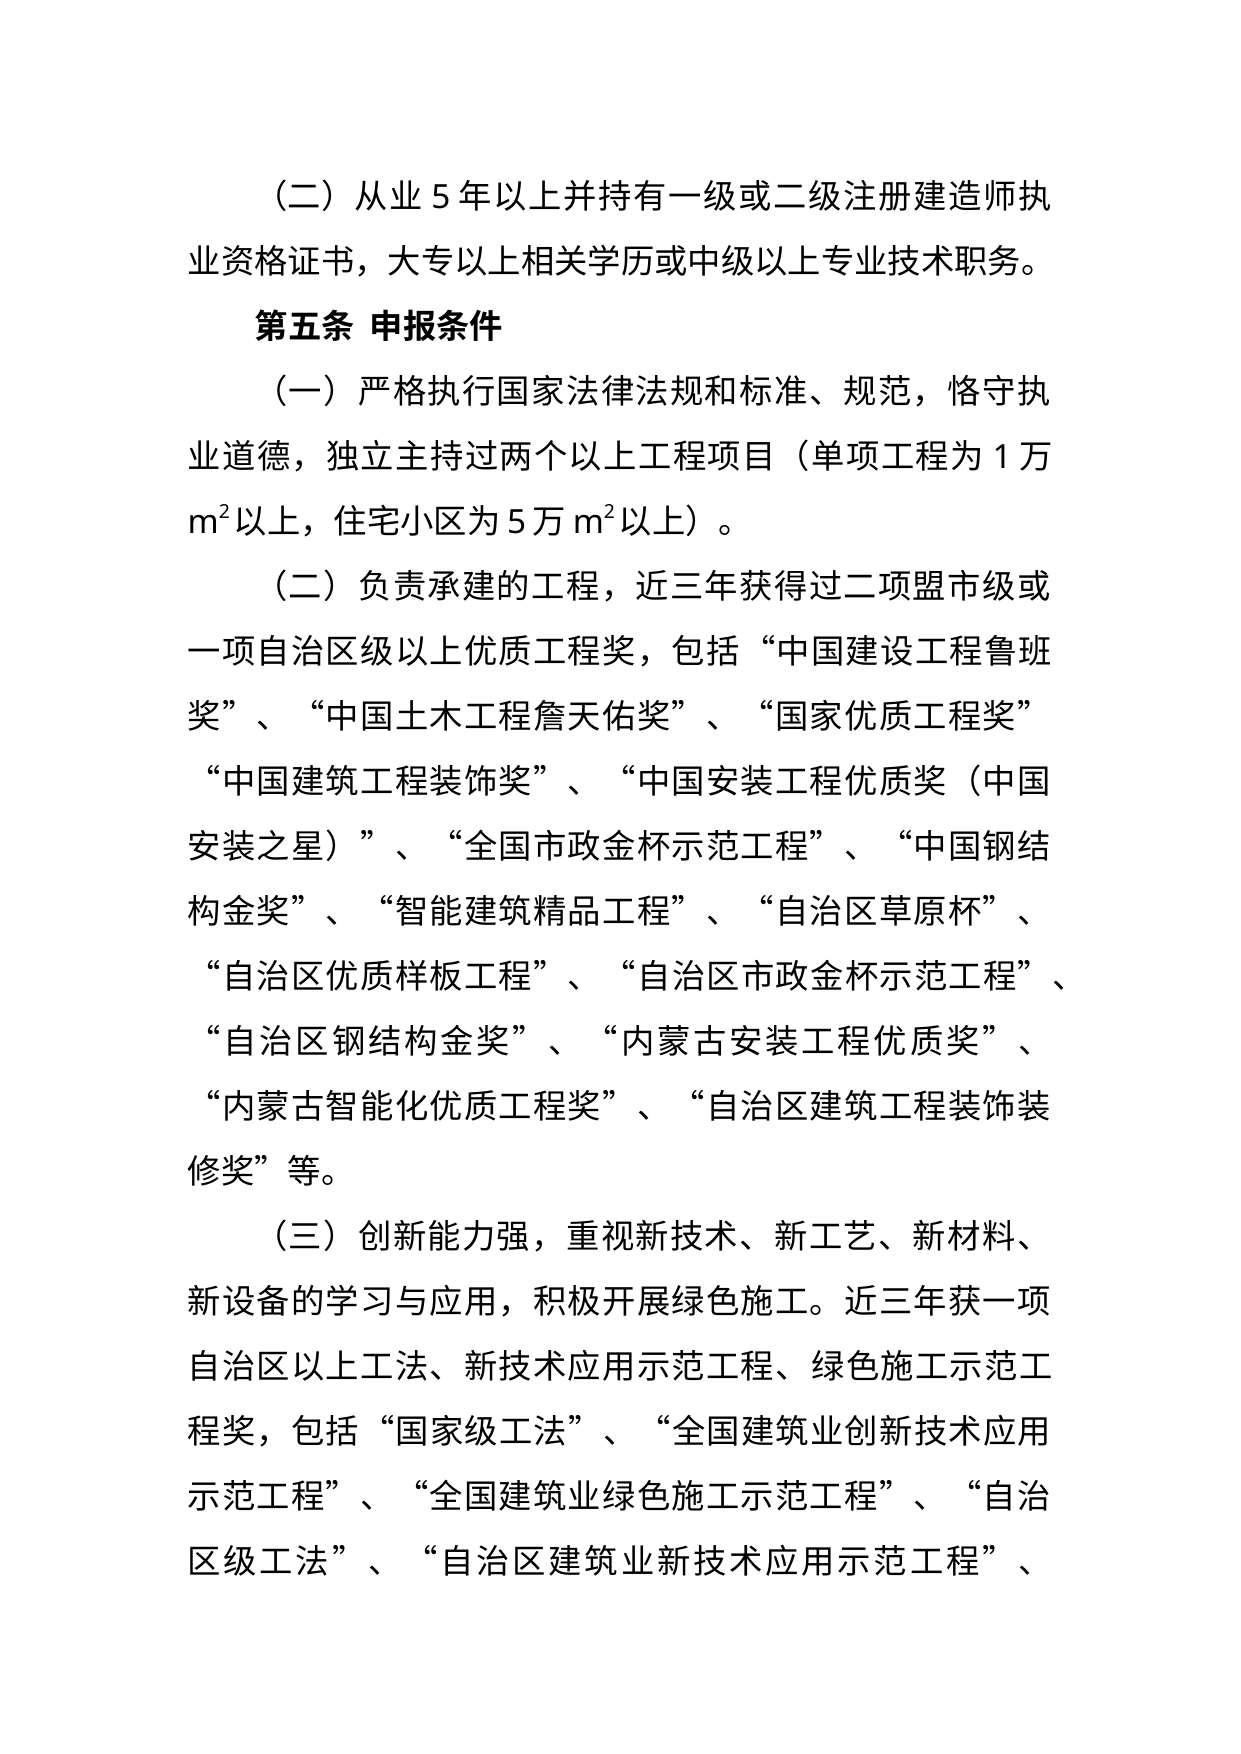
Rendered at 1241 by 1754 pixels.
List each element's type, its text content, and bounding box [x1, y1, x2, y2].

text 第五条 申报条件 [187, 292, 1053, 357]
text （一）严格执行国家法律法规和标准、规范，恪守执业道德，独立主持过两个以上工程项目（单项工程为1万m2以上，住宅小区为5万m2以上）。 [187, 357, 1053, 552]
list 从业5年以上并持有一级或二级注册建造师执业资格证书，大专以上相关学历或中级以上专业技术职务。 [187, 162, 1053, 292]
text （二）负责承建的工程，近三年获得过二项盟市级或一项自治区级以上优质工程奖，包括“中国建设工程鲁班奖”、“中国土木工程詹天佑奖”、“国家优质工程奖”、“中国建筑工程装饰奖”、“中国安装工程优质奖（中国安装之星）”、“全国市政金杯示范工程”、“中国钢结构金奖”、“智能建筑精品工程”、“自治区草原杯”、“自治区优质样板工程”、“自治区市政金杯示范工程”、“自治区钢结构金奖”、“内蒙古安装工程优质奖”、“内蒙古智能化优质工程奖”、“自治区建筑工程装饰装修奖”等。 [187, 552, 1053, 1202]
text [187, 1202, 1053, 1592]
